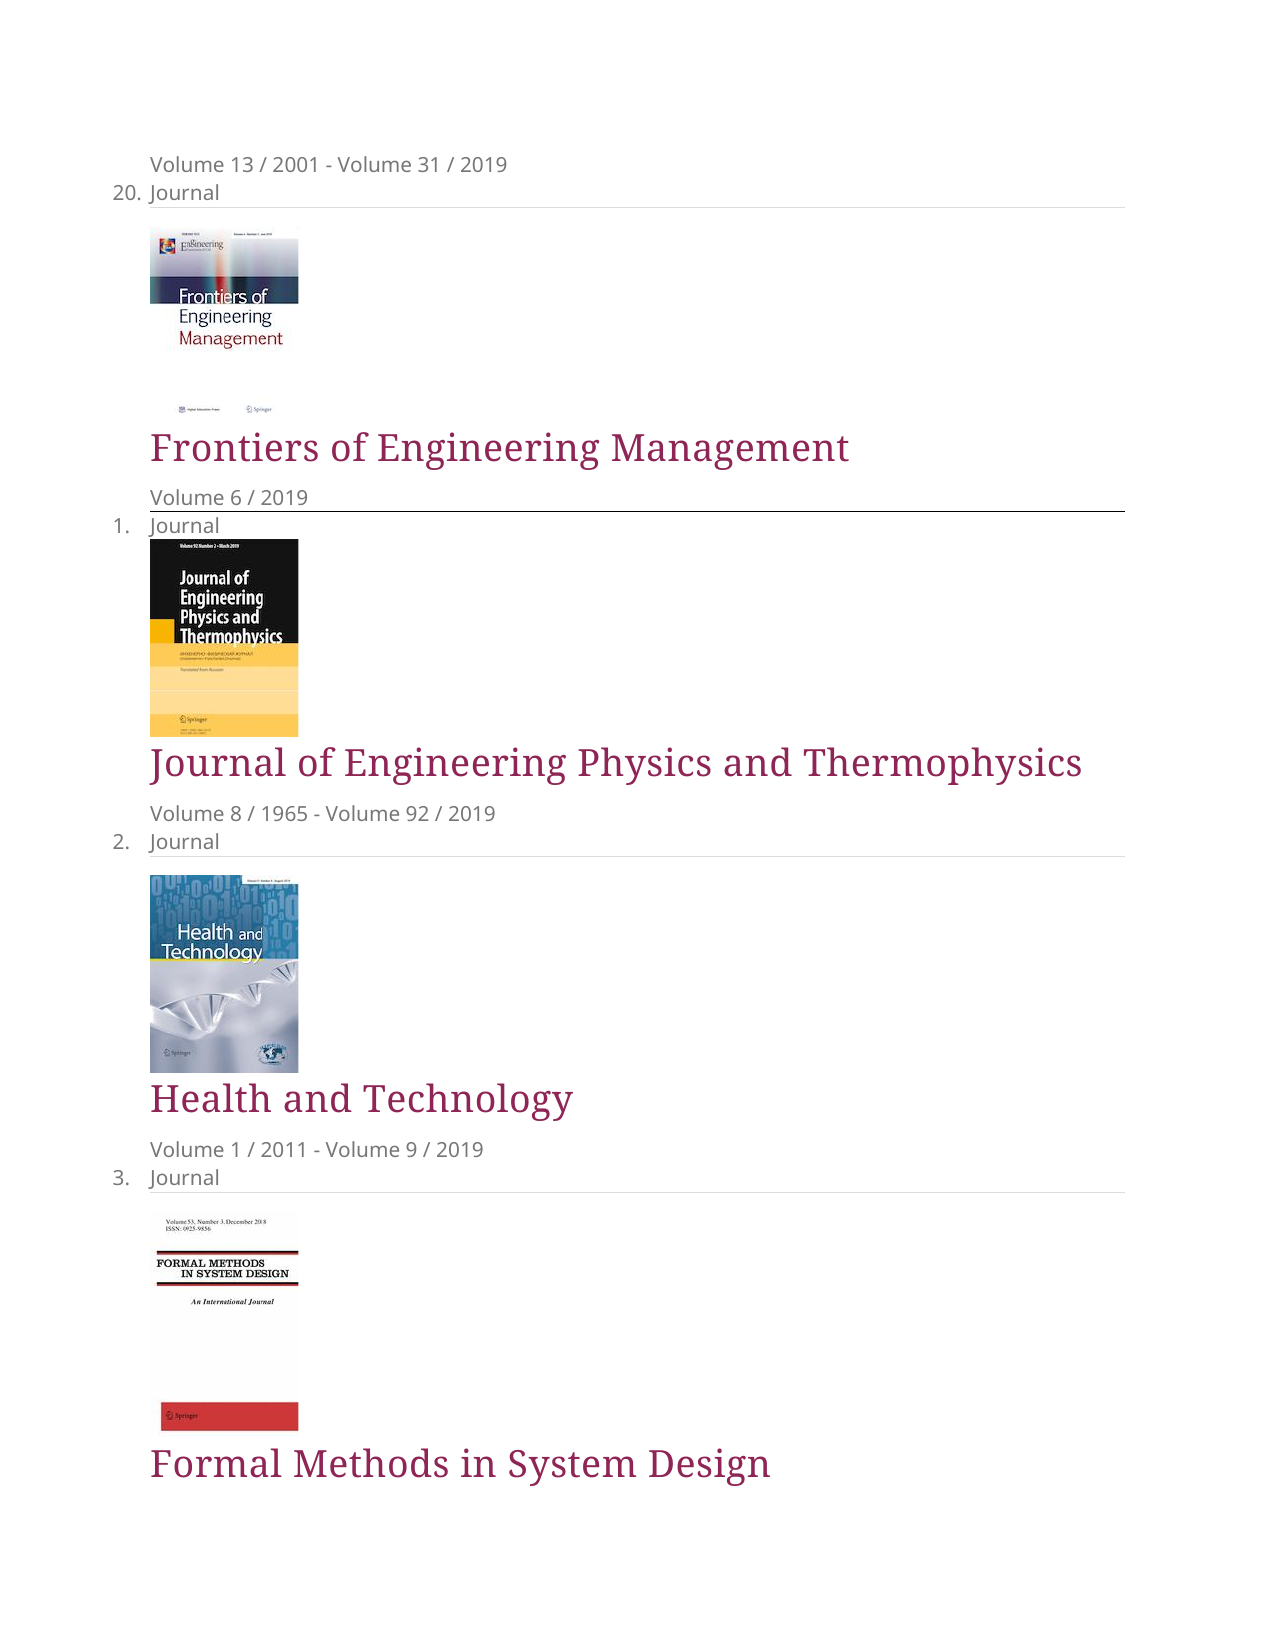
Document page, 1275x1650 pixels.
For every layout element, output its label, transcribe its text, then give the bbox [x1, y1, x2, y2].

text Volume 6 / 2019 [150, 483, 1125, 511]
picture [150, 539, 299, 737]
picture [150, 1211, 299, 1437]
list Journal [112, 827, 1125, 856]
text Journal of Engineering Physics and Thermophysics [150, 737, 1125, 788]
text Volume 13 / 2001 - Volume 31 / 2019 [150, 150, 1125, 178]
text Volume 8 / 1965 - Volume 92 / 2019 [150, 799, 1125, 827]
text Frontiers of Engineering Management [150, 421, 1125, 472]
text Formal Methods in System Design [150, 1437, 1125, 1488]
list Journal [112, 511, 1125, 540]
list Journal [112, 1163, 1125, 1192]
text Volume 1 / 2011 - Volume 9 / 2019 [150, 1135, 1125, 1163]
picture [150, 875, 299, 1073]
list Journal [112, 178, 1125, 207]
text Health and Technology [150, 1073, 1125, 1124]
picture [150, 227, 299, 421]
